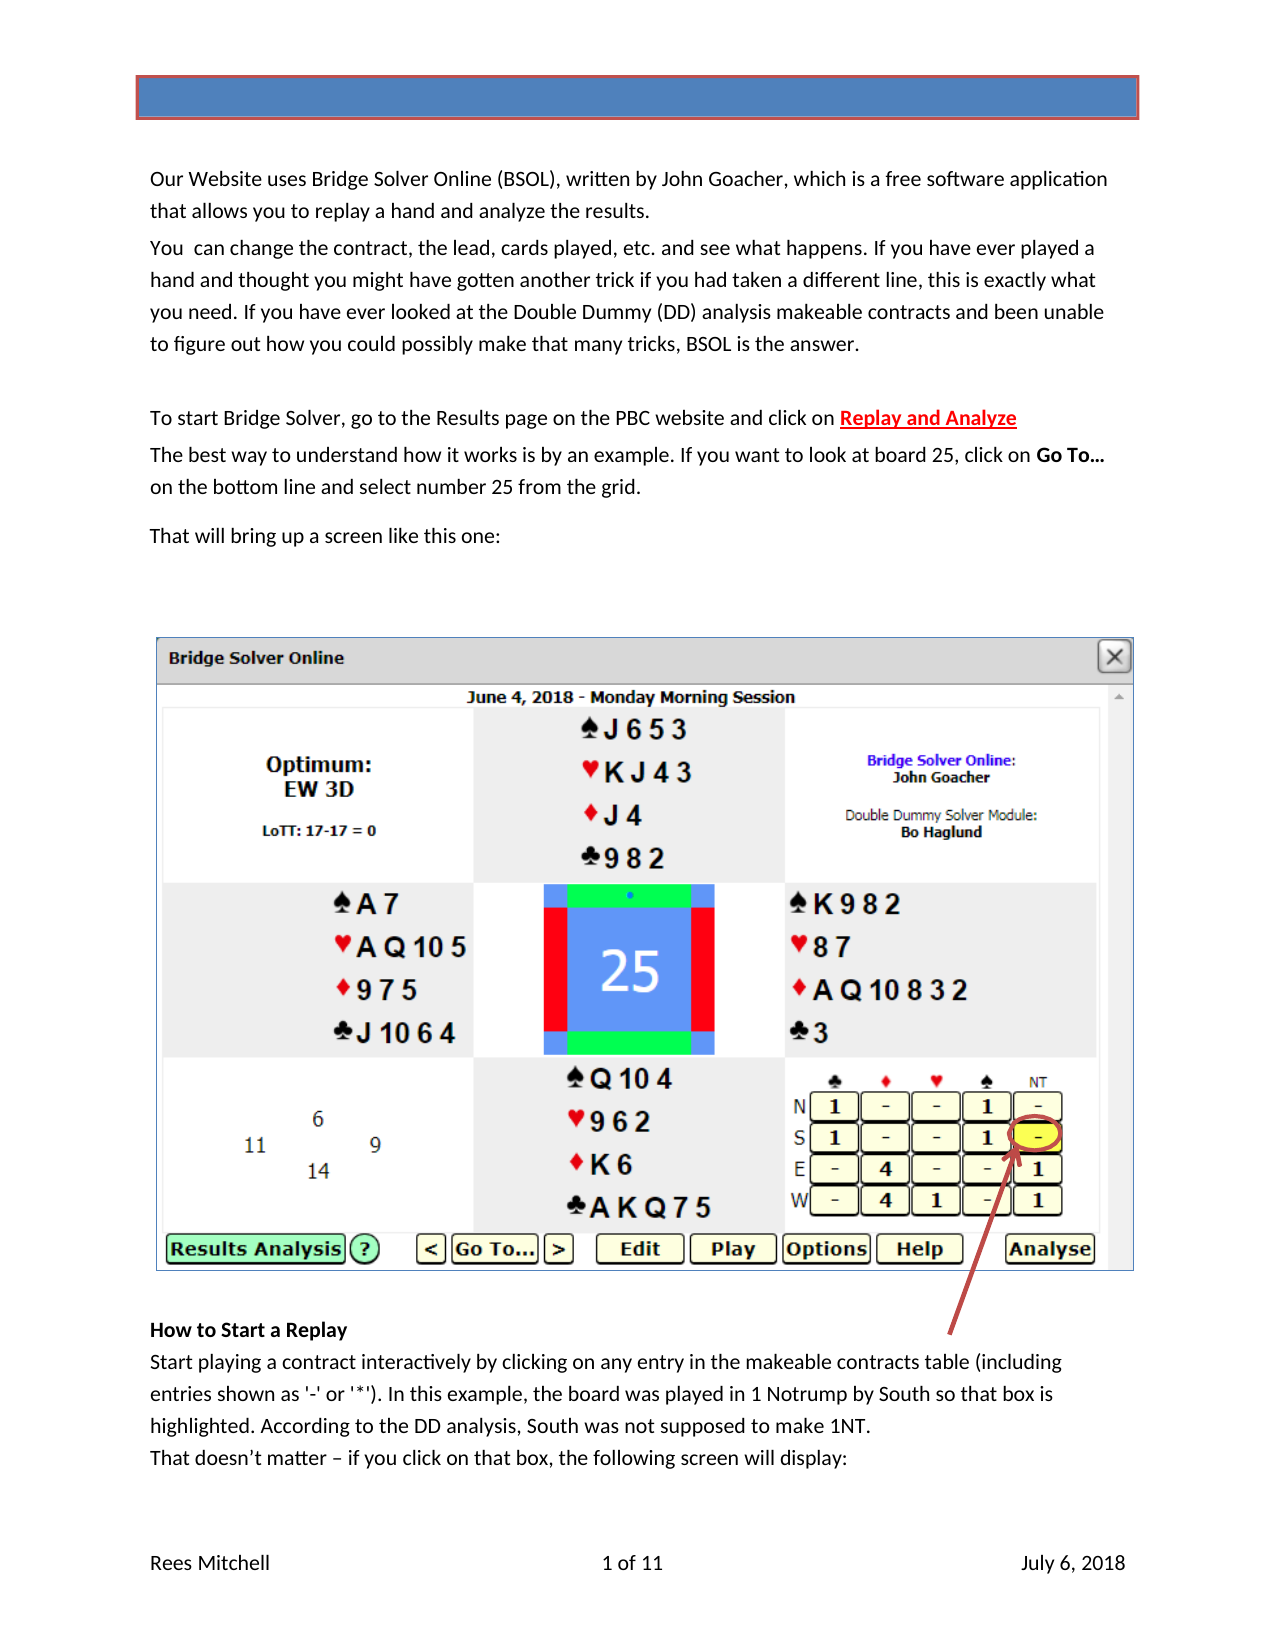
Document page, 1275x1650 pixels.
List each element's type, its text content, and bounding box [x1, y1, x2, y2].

text Our Website uses Bridge Solver Online (BSOL), written by John Goacher, which is a free software application that allows you to replay a hand and analyze the results. [150, 165, 1120, 224]
picture [157, 638, 1133, 1270]
text To start Bridge Solver, go to the Results page on the PBC website and click on Replay and Analyze [150, 404, 1120, 431]
text That doesn’t matter – if you click on that box, the following screen will display: [150, 1444, 1121, 1471]
text Start playing a contract interactively by clicking on any entry in the makeable contracts table (including entries shown as '-' or '*'). In this example, the board was played in 1 Notrump by South so that box is highlighted. According to the DD analysis, South was not supposed to make 1NT. [150, 1348, 1121, 1438]
text The best way to understand how it works is by an example. If you want to look at board 25, click on Go To… on the bottom line and select number 25 from the grid. [150, 441, 1120, 500]
text You can change the contract, the lead, cards played, etc. and see what happens. If you have ever played a hand and thought you might have gotten another trick if you had taken a different line, this is exactly what you need. If you have ever looked at the Double Dummy (DD) analysis makeable contracts and been unable to figure out how you could possibly make that many tricks, BSOL is the answer. [150, 234, 1120, 357]
text That will bring up a screen like this one: [139, 522, 1120, 549]
picture [1012, 1119, 1058, 1148]
text How to Start a Replay [150, 1316, 1121, 1343]
